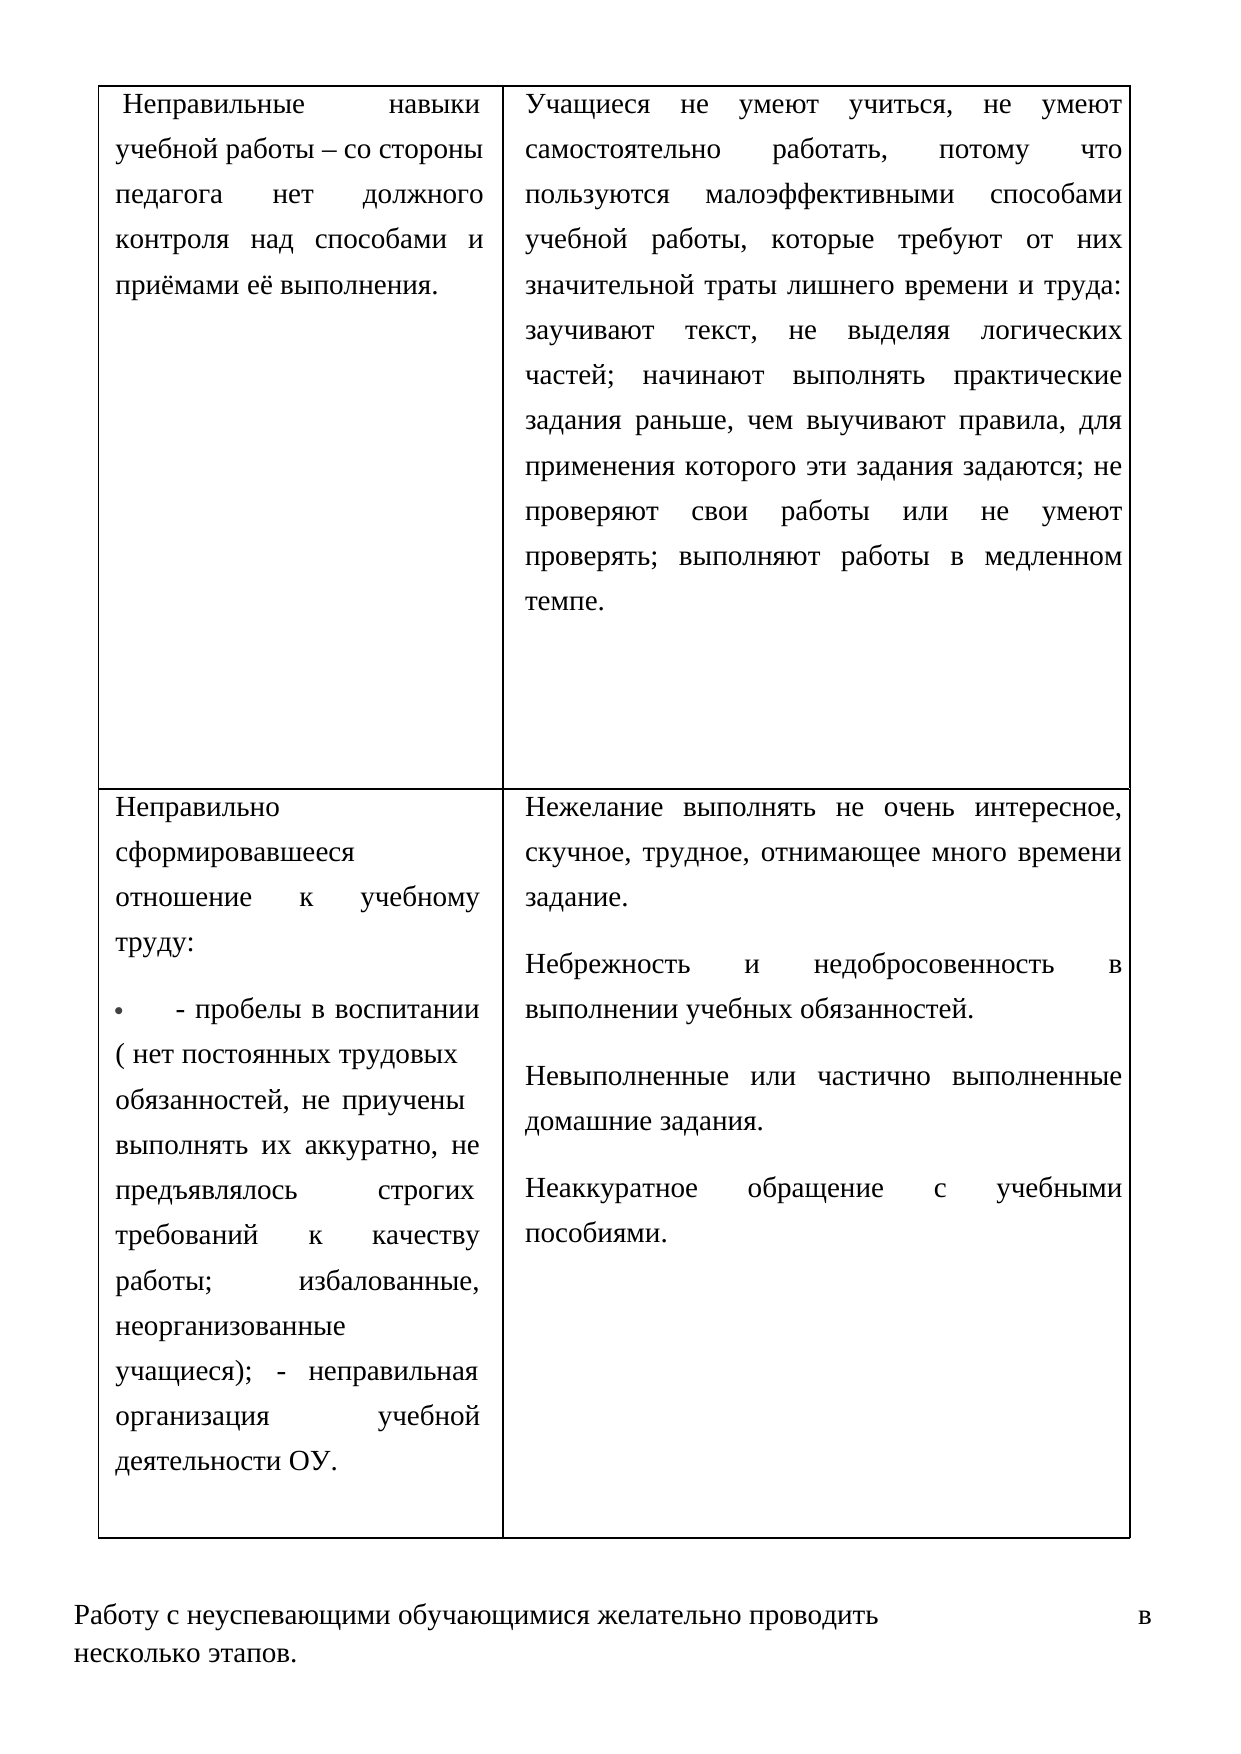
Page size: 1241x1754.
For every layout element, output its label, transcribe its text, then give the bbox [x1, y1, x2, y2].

table_cell Неправильно сформировавшееся отношение к учебному труду: - пробелы в воспитании ( нет постоянных трудовых обязанностей, не приучены выполнять их аккуратно, не предъявлялось строгих требований к качеству работы; избалованные, неорганизованные учащиеся); - неправильная организация учебной деятельности ОУ. [99, 790, 502, 1537]
table_header Неправильные навыки учебной работы – со стороны педагога нет должного контроля над способами и приёмами её выполнения. [99, 87, 502, 788]
text Работу с неуспевающими обучающимися желательно проводить в несколько этапов. [74, 1597, 1152, 1669]
table_header Учащиеся не умеют учиться, не умеют самостоятельно работать, потому что пользуются малоэффективными способами учебной работы, которые требуют от них значительной траты лишнего времени и труда: заучивают текст, не выделяя логических частей; начинают выполнять практические задания раньше, чем выучивают правила, для применения которого эти задания задаются; не проверяют свои работы или не умеют проверять; выполняют работы в медленном темпе. [504, 87, 1129, 788]
table_cell Нежелание выполнять не очень интересное, скучное, трудное, отнимающее много времени задание. Небрежность и недобросовенность в выполнении учебных обязанностей. Невыполненные или частично выполненные домашние задания. Неаккуратное обращение с учебными пособиями. [504, 790, 1129, 1537]
